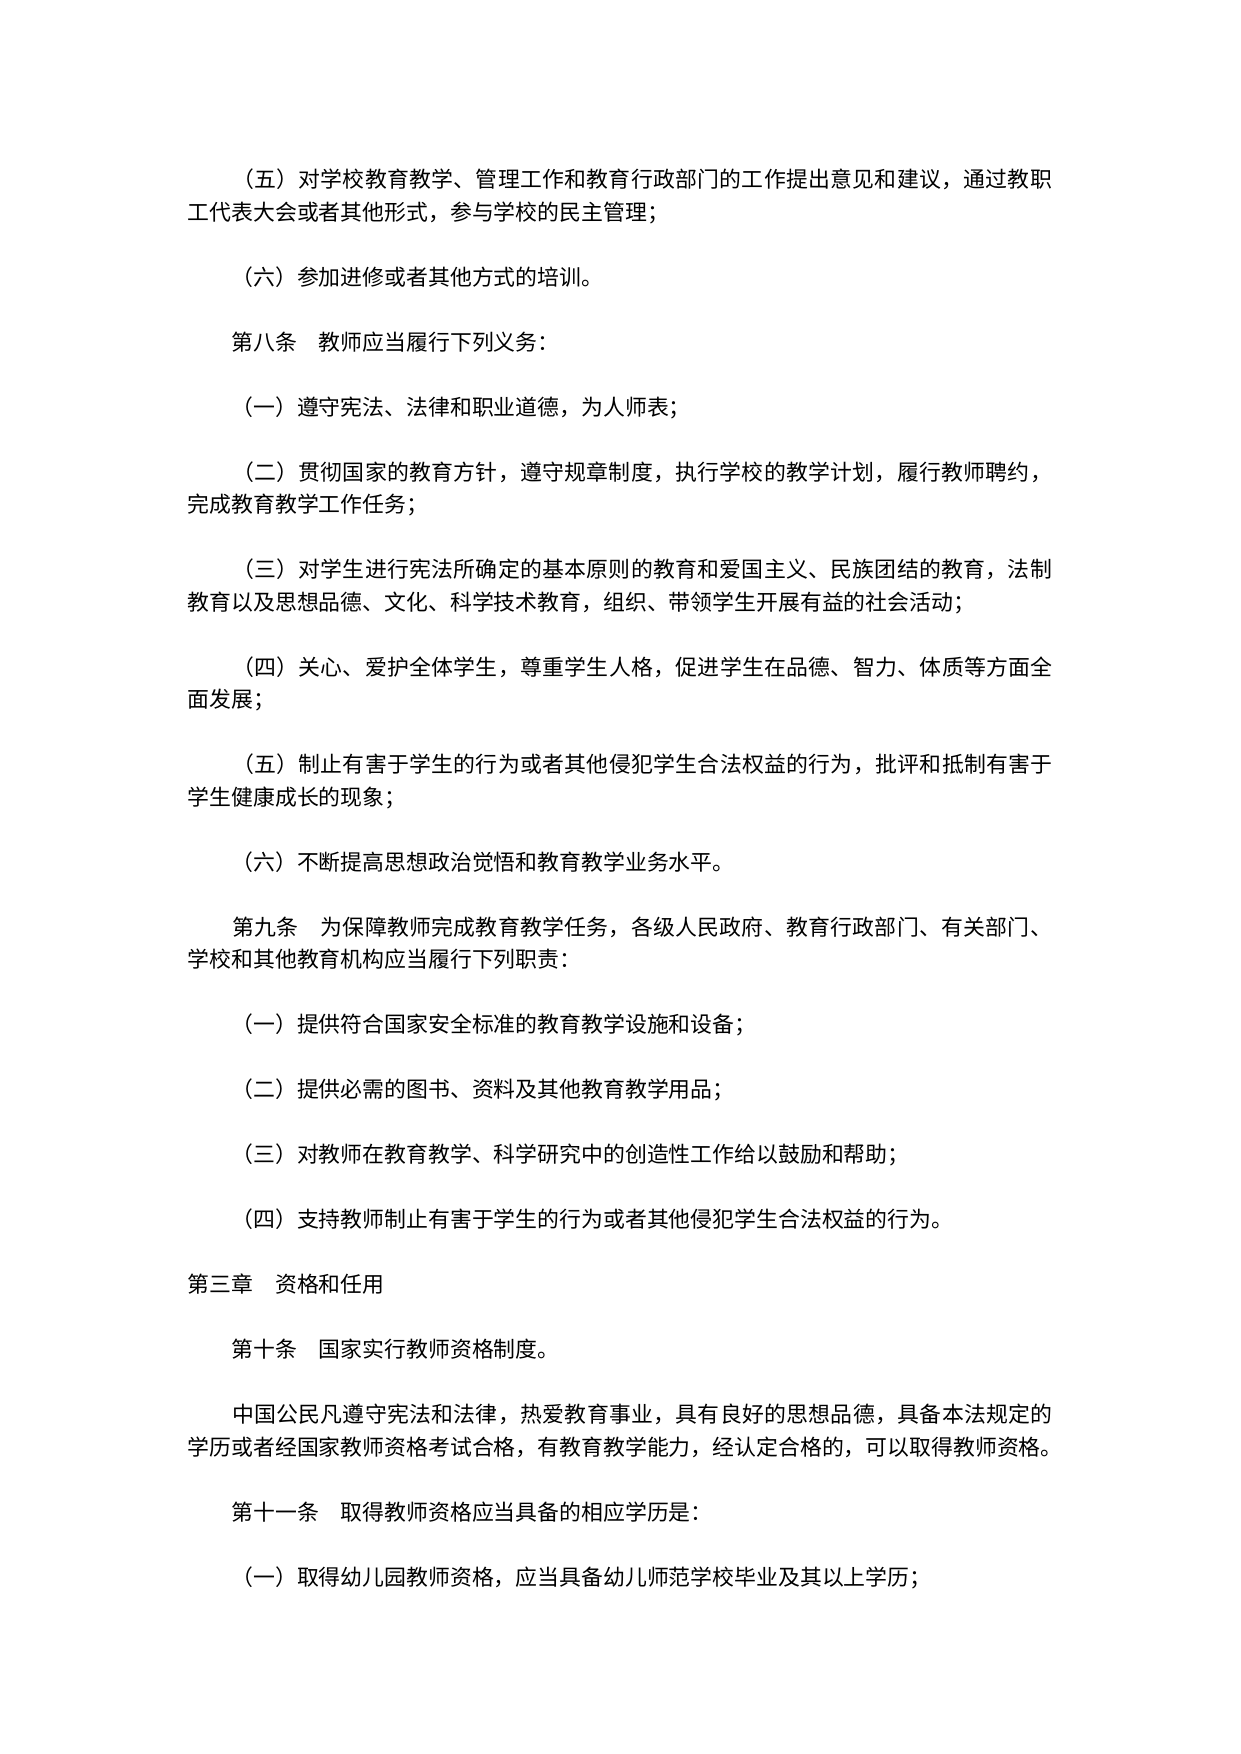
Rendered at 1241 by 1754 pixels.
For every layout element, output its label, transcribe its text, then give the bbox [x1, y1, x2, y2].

text （三）对学生进行宪法所确定的基本原则的教育和爱国主义、民族团结的教育，法制教育以及思想品德、文化、科学技术教育，组织、带领学生开展有益的社会活动； [187, 552, 1053, 617]
text （四）关心、爱护全体学生，尊重学生人格，促进学生在品德、智力、体质等方面全面发展； [187, 649, 1053, 714]
text （二）贯彻国家的教育方针，遵守规章制度，执行学校的教学计划，履行教师聘约，完成教育教学工作任务； [187, 454, 1053, 519]
text （四）支持教师制止有害于学生的行为或者其他侵犯学生合法权益的行为。 [187, 1202, 1053, 1234]
text 中国公民凡遵守宪法和法律，热爱教育事业，具有良好的思想品德，具备本法规定的学历或者经国家教师资格考试合格，有教育教学能力，经认定合格的，可以取得教师资格。 [187, 1397, 1053, 1462]
text （五）对学校教育教学、管理工作和教育行政部门的工作提出意见和建议，通过教职工代表大会或者其他形式，参与学校的民主管理； [187, 162, 1053, 227]
text （三）对教师在教育教学、科学研究中的创造性工作给以鼓励和帮助； [187, 1137, 1053, 1169]
text 第十一条 取得教师资格应当具备的相应学历是： [187, 1494, 1053, 1527]
text （六）参加进修或者其他方式的培训。 [187, 259, 1053, 292]
text （一）取得幼儿园教师资格，应当具备幼儿师范学校毕业及其以上学历； [187, 1559, 1053, 1592]
text （一）提供符合国家安全标准的教育教学设施和设备； [187, 1007, 1053, 1039]
text （六）不断提高思想政治觉悟和教育教学业务水平。 [187, 844, 1053, 877]
text （二）提供必需的图书、资料及其他教育教学用品； [187, 1072, 1053, 1104]
text （一）遵守宪法、法律和职业道德，为人师表； [187, 389, 1053, 422]
text 第十条 国家实行教师资格制度。 [187, 1332, 1053, 1364]
text 第八条 教师应当履行下列义务： [187, 324, 1053, 357]
text （五）制止有害于学生的行为或者其他侵犯学生合法权益的行为，批评和抵制有害于学生健康成长的现象； [187, 747, 1053, 812]
text 第九条 为保障教师完成教育教学任务，各级人民政府、教育行政部门、有关部门、学校和其他教育机构应当履行下列职责： [187, 909, 1053, 974]
text 第三章 资格和任用 [187, 1267, 1053, 1299]
